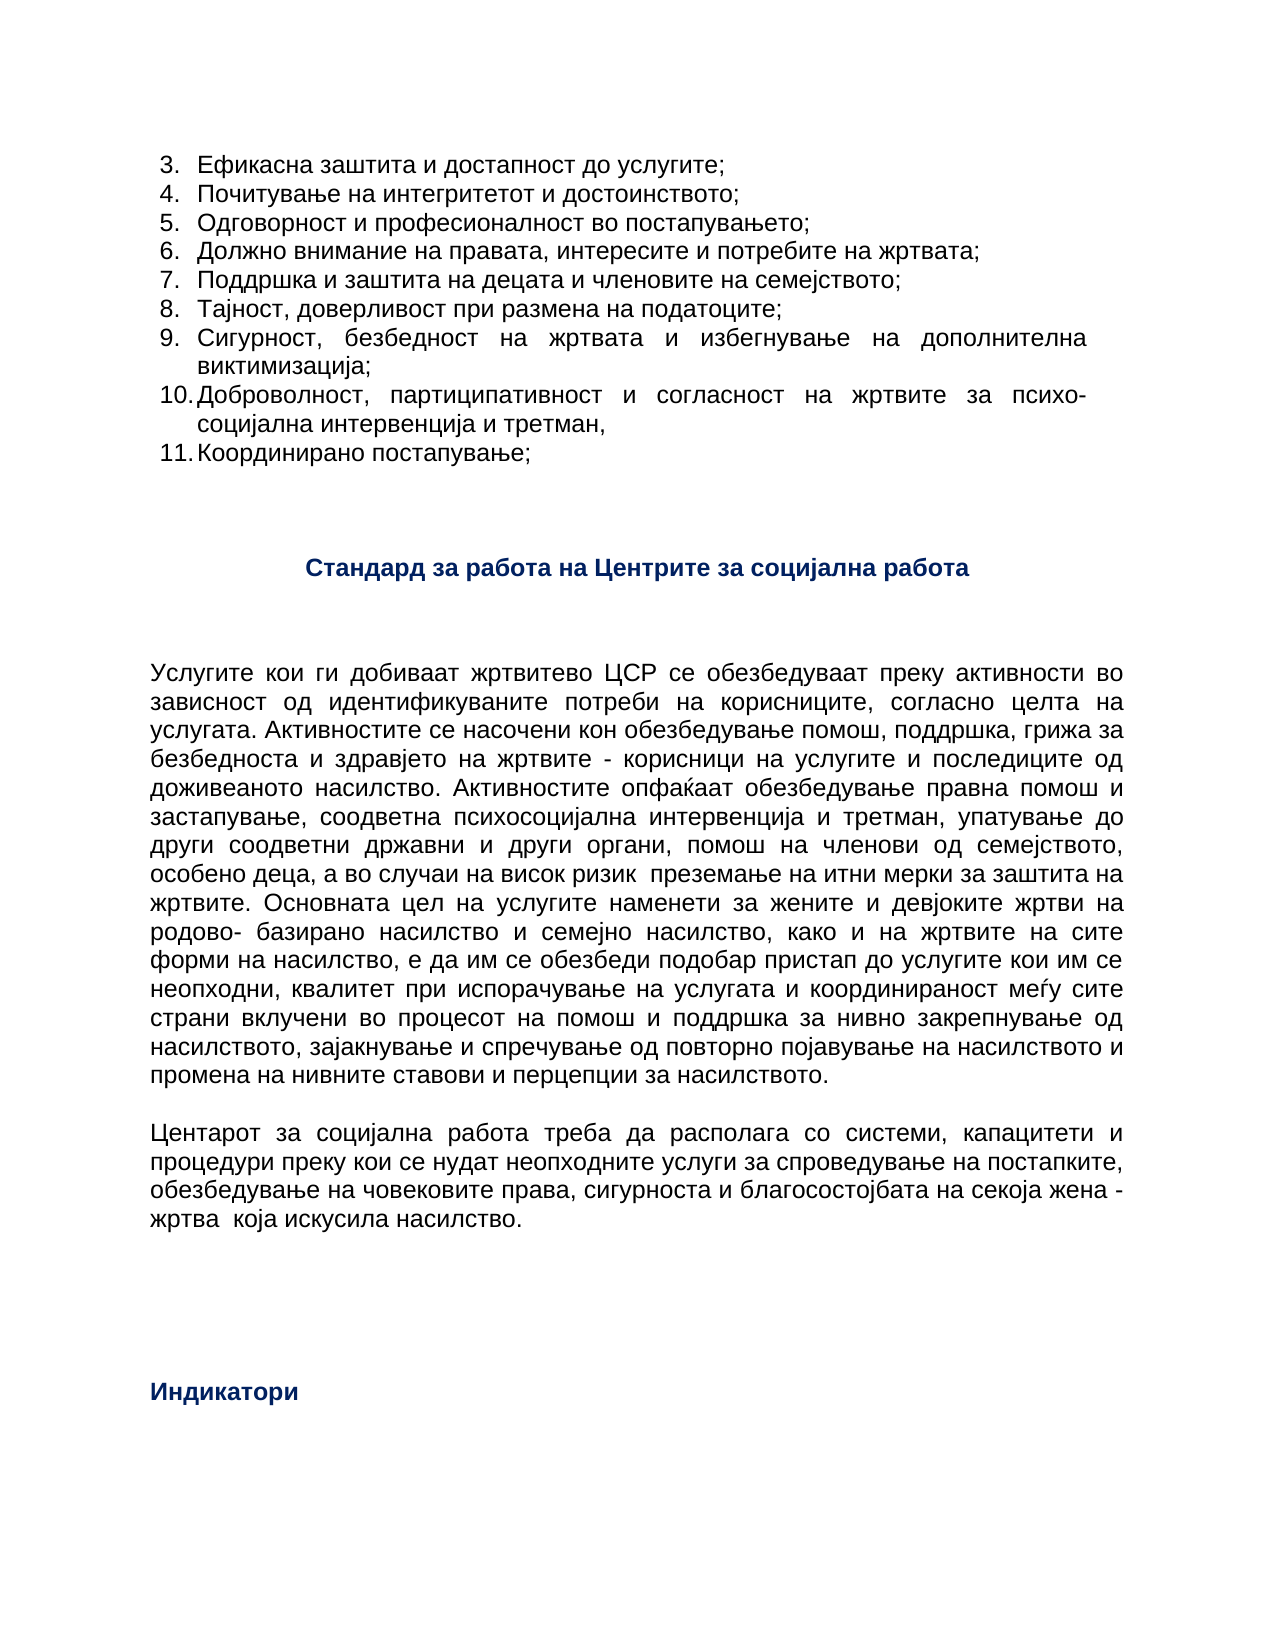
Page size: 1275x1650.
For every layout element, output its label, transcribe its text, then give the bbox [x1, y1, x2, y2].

list Доброволност, партиципативност и согласност на жртвите за психо-социјална интервенција и третман, [159, 380, 1087, 437]
list Ефикасна заштита и достапност до услугите; [159, 150, 1087, 179]
list Координирано постапување; [159, 437, 1087, 466]
text Стандард за работа на Центрите за социјална работа [150, 552, 1125, 581]
list Почитување на интегритетот и достоинството; [159, 179, 1087, 207]
list Должно внимание на правата, интересите и потребите на жртвата; [159, 236, 1087, 265]
text Центарот за социјална работа треба да располага со системи, капацитети и процедури преку кои се нудат неопходните услуги за спроведување на постапките, обезбедување на човековите права, сигурноста и благосостојбата на секоја жена - жртва која искусила насилство. [150, 1118, 1125, 1233]
text Услугите кои ги добиваат жртвитево ЦСР се обезбедуваат преку активности во зависност од идентификуваните потреби на корисниците, согласно целта на услугата. Активностите се насочени кон обезбедување помош, поддршка, грижа за безбедноста и здравјето на жртвите - корисници на услугите и последиците од доживеаното насилство. Активностите опфаќаат обезбедување правна помош и застапување, соодветна психосоцијална интервенција и третман, упатување до други соодветни државни и други органи, помош на членови од семејството, особено деца, а во случаи на висок ризик преземање на итни мерки за заштита на жртвите. Основната цел на услугите наменети за жените и девјоките жртви на родово- базирано насилство и семејно насилство, како и на жртвите на сите форми на насилство, е да им се обезбеди подобар пристап до услугите кои им се неопходни, квалитет при испорачување на услугата и координираност меѓу сите страни вклучени во процесот на помош и поддршка за нивно закрепнување од насилството, зајакнување и спречување од повторно појавување на насилството и промена на нивните ставови и перцепции за насилството. [150, 658, 1125, 1089]
list Поддршка и заштита на децата и членовите на семејството; [159, 265, 1087, 294]
list Одговорност и професионалност во постапувањето; [159, 207, 1087, 236]
text Индикатори [150, 1376, 1125, 1405]
list Сигурност, безбедност на жртвата и избегнување на дополнителна виктимизација; [159, 322, 1087, 380]
list Тајност, доверливост при размена на податоците; [159, 294, 1087, 322]
